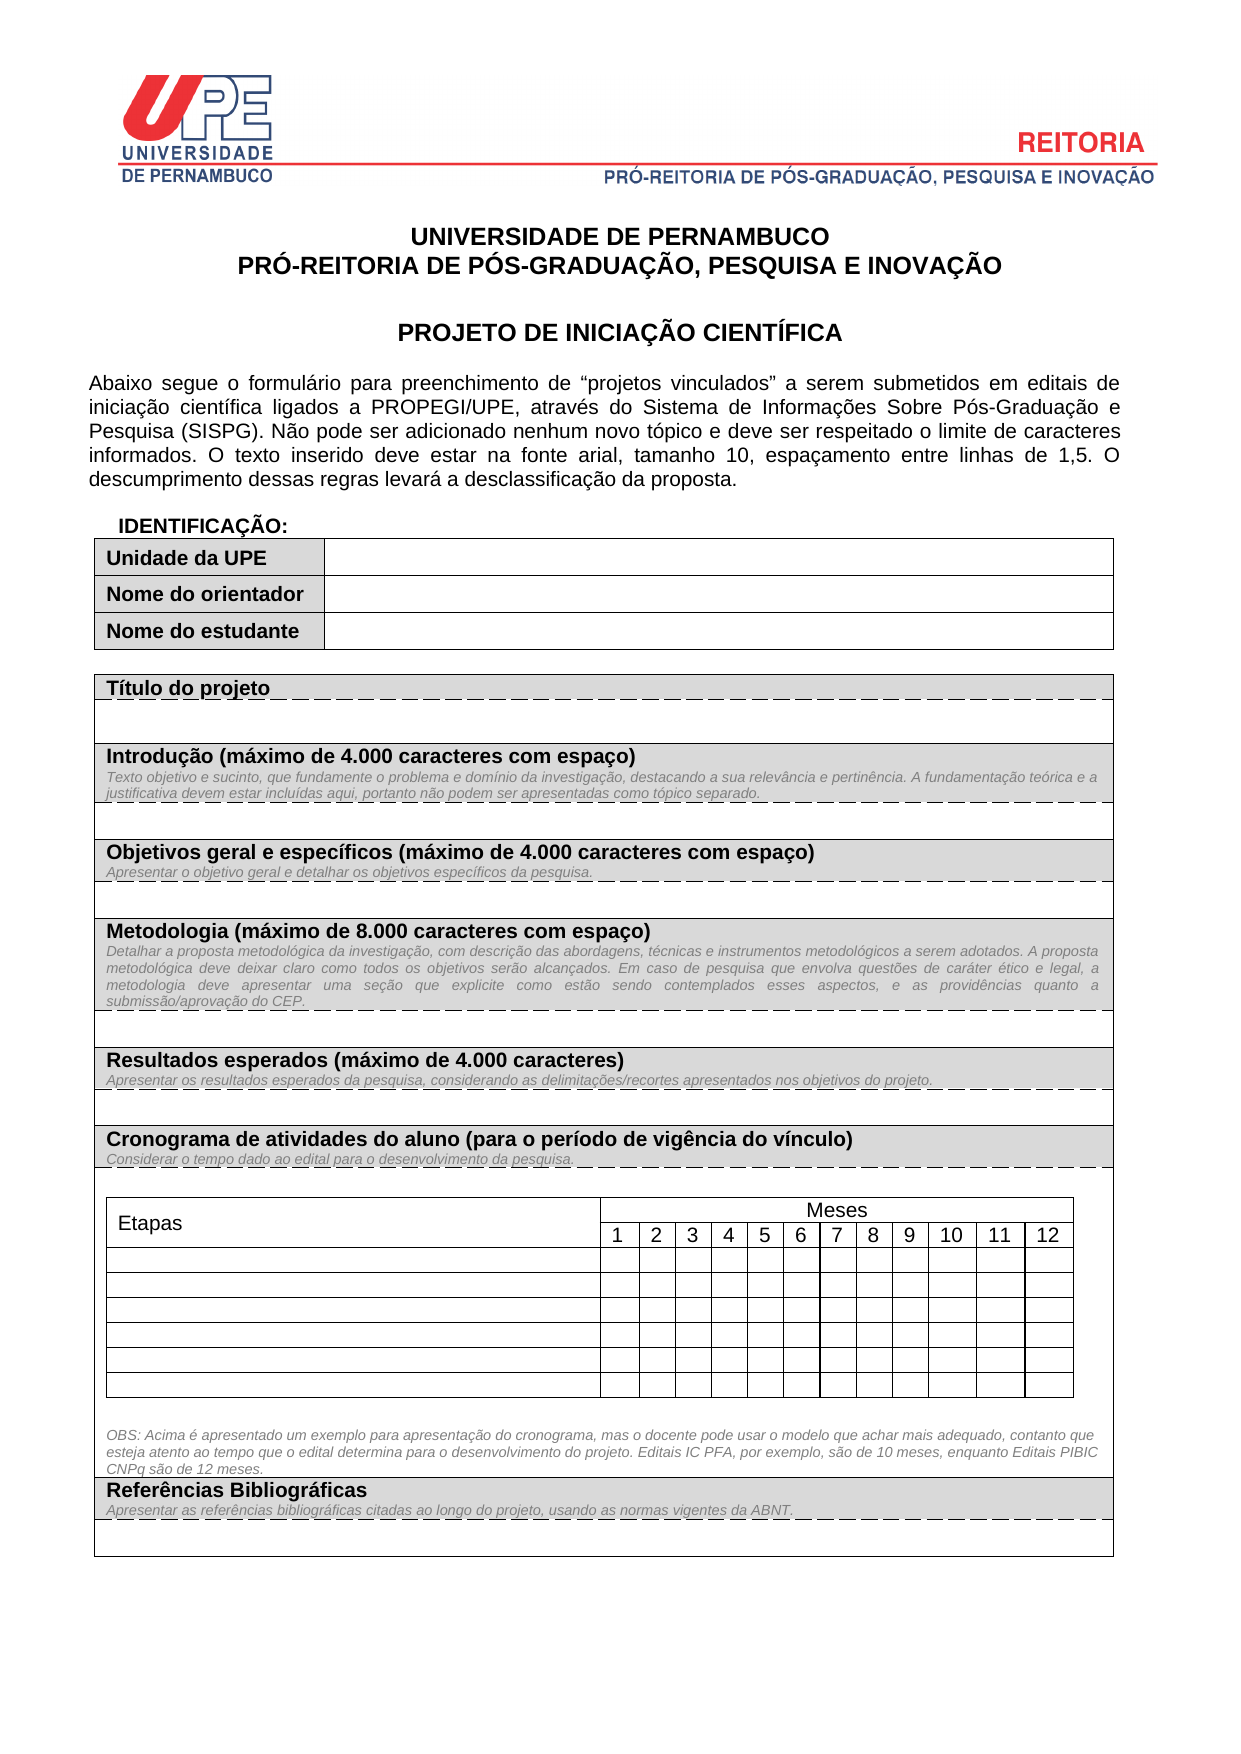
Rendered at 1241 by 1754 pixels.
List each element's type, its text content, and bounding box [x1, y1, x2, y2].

picture [118, 75, 1158, 186]
table_cell [95, 1089, 1113, 1125]
table_cell OBS: Acima é apresentado um exemplo para apresentação do cronograma, mas o docente pode usar o modelo que achar mais adequado, contanto que esteja atento ao tempo que o edital determina para o desenvolvimento do projeto. Editais IC PFA, por exemplo, são de 10 meses, enquanto Editais PIBIC CNPq são de 12 meses. [95, 1167, 1113, 1477]
text PROJETO DE INICIAÇÃO CIENTÍFICA [118, 318, 1122, 347]
table_cell Metodologia (máximo de 8.000 caracteres com espaço) Detalhar a proposta metodológica da investigação, com descrição das abordagens, técnicas e instrumentos metodológicos a serem adotados. A proposta metodológica deve deixar claro como todos os objetivos serão alcançados. Em caso de pesquisa que envolva questões de caráter ético e legal, a metodologia deve apresentar uma seção que explicite como estão sendo contemplados esses aspectos, e as providências quanto a submissão/aprovação do CEP. [95, 919, 1113, 1010]
table_cell [95, 1519, 1113, 1556]
table_cell Objetivos geral e específicos (máximo de 4.000 caracteres com espaço) Apresentar o objetivo geral e detalhar os objetivos específicos da pesquisa. [95, 840, 1113, 881]
text Abaixo segue o formulário para preenchimento de “projetos vinculados” a serem submetidos em editais de iniciação científica ligados a PROPEGI/UPE, através do Sistema de Informações Sobre Pós-Graduação e Pesquisa (SISPG). Não pode ser adicionado nenhum novo tópico e deve ser respeitado o limite de caracteres informados. O texto inserido deve estar na fonte arial, tamanho 10, espaçamento entre linhas de 1,5. O descumprimento dessas regras levará a desclassificação da proposta. [88, 371, 1122, 490]
table_cell [325, 613, 1113, 649]
text UNIVERSIDADE DE PERNAMBUCO [118, 222, 1122, 251]
table_cell [95, 802, 1113, 839]
table_cell [95, 881, 1113, 918]
table_cell [325, 576, 1113, 612]
table_cell Referências Bibliográficas Apresentar as referências bibliográficas citadas ao longo do projeto, usando as normas vigentes da ABNT. [95, 1478, 1113, 1519]
table_cell [95, 699, 1113, 743]
table_cell Introdução (máximo de 4.000 caracteres com espaço) Texto objetivo e sucinto, que fundamente o problema e domínio da investigação, destacando a sua relevância e pertinência. A fundamentação teórica e a justificativa devem estar incluídas aqui, portanto não podem ser apresentadas como tópico separado. [95, 744, 1113, 802]
text PRÓ-REITORIA DE PÓS-GRADUAÇÃO, PESQUISA E INOVAÇÃO [118, 251, 1122, 279]
table_cell Nome do estudante [95, 613, 324, 649]
table_header Unidade da UPE [95, 539, 324, 575]
table_cell Nome do orientador [95, 576, 324, 612]
text IDENTIFICAÇÃO: [118, 514, 1122, 538]
table_cell Resultados esperados (máximo de 4.000 caracteres) Apresentar os resultados esperados da pesquisa, considerando as delimitações/recortes apresentados nos objetivos do projeto. [95, 1048, 1113, 1088]
table_cell [95, 1010, 1113, 1047]
table_header [325, 539, 1113, 575]
table_cell Cronograma de atividades do aluno (para o período de vigência do vínculo) Considerar o tempo dado ao edital para o desenvolvimento da pesquisa. [95, 1126, 1113, 1167]
table_header Título do projeto [95, 675, 1113, 699]
